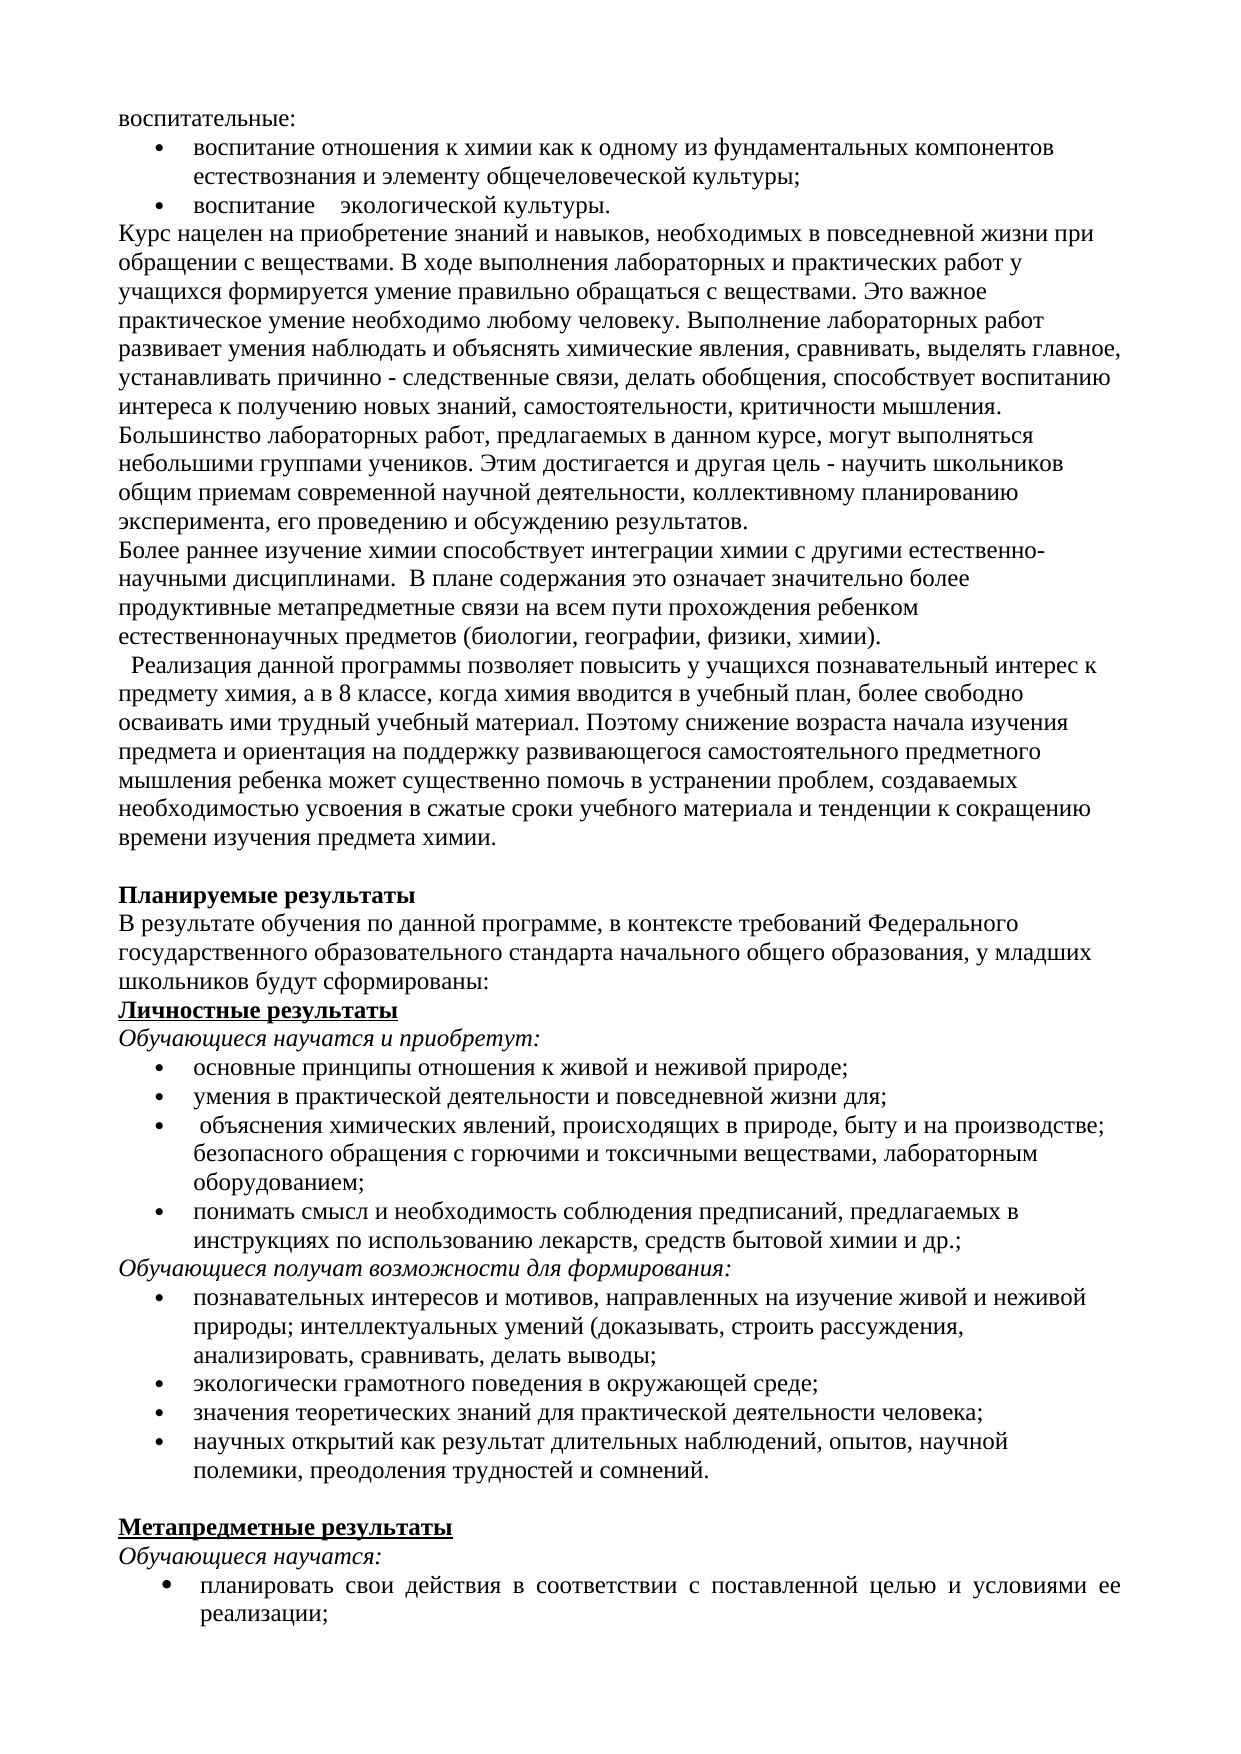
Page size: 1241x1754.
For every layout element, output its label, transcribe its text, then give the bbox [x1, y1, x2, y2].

list научных открытий как результат длительных наблюдений, опытов, научной полемики, преодоления трудностей и сомнений. [156, 1426, 1122, 1483]
list познавательных интересов и мотивов, направленных на изучение живой и неживой природы; интеллектуальных умений (доказывать, строить рассуждения, анализировать, сравнивать, делать выводы; [156, 1282, 1122, 1368]
list основные принципы отношения к живой и неживой природе; [156, 1052, 1122, 1081]
text Обучающиеся получат возможности для формирования: [118, 1253, 1122, 1282]
text Личностные результаты [118, 995, 1122, 1023]
list экологически грамотного поведения в окружающей среде; [156, 1368, 1122, 1397]
list воспитание отношения к химии как к одному из фундаментальных компонентов естествознания и элементу общечеловеческой культуры; [156, 132, 1122, 190]
list объяснения химических явлений, происходящих в природе, быту и на производстве; безопасного обращения с горючими и токсичными веществами, лабораторным оборудованием; [156, 1110, 1122, 1196]
text воспитательные: [118, 103, 1122, 132]
text Обучающиеся научатся: [118, 1541, 1122, 1570]
list планировать свои действия в соответствии с поставленной целью и условиями ее реализации; [162, 1570, 1122, 1627]
list понимать смысл и необходимость соблюдения предписаний, предлагаемых в инструкциях по использованию лекарств, средств бытовой химии и др.; [156, 1196, 1122, 1253]
text Метапредметные результаты [118, 1512, 1122, 1541]
text Реализация данной программы позволяет повысить у учащихся познавательный интерес к предмету химия, а в 8 классе, когда химия вводится в учебный план, более свободно осваивать ими трудный учебный материал. Поэтому снижение возраста начала изучения предмета и ориентация на поддержку развивающегося самостоятельного предметного мышления ребенка может существенно помочь в устранении проблем, создаваемых необходимостью усвоения в сжатые сроки учебного материала и тенденции к сокращению времени изучения предмета химии. [118, 650, 1122, 851]
text В результате обучения по данной программе, в контексте требований Федерального государственного образовательного стандарта начального общего образования, у младших школьников будут сформированы: [118, 908, 1122, 995]
text Курс нацелен на приобретение знаний и навыков, необходимых в повседневной жизни при обращении с веществами. В ходе выполнения лабораторных и практических работ у учащихся формируется умение правильно обращаться с веществами. Это важное практическое умение необходимо любому человеку. Выполнение лабораторных работ развивает умения наблюдать и объяснять химические явления, сравнивать, выделять главное, устанавливать причинно - следственные связи, делать обобщения, способствует воспитанию интереса к получению новых знаний, самостоятельности, критичности мышления. [118, 218, 1122, 420]
list значения теоретических знаний для практической деятельности человека; [156, 1397, 1122, 1426]
text Большинство лабораторных работ, предлагаемых в данном курсе, могут выполняться небольшими группами учеников. Этим достигается и другая цель - научить школьников общим приемам современной научной деятельности, коллективному планированию эксперимента, его проведению и обсуждению результатов. [118, 420, 1122, 535]
text Более раннее изучение химии способствует интеграции химии с другими естественно-научными дисциплинами. В плане содержания это означает значительно более продуктивные метапредметные связи на всем пути прохождения ребенком естественнонаучных предметов (биологии, географии, физики, химии). [118, 535, 1122, 650]
list воспитание экологической культуры. [156, 190, 1122, 218]
list умения в практической деятельности и повседневной жизни для; [156, 1081, 1122, 1110]
text Обучающиеся научатся и приобретут: [118, 1023, 1122, 1052]
text Планируемые результаты [118, 880, 1122, 908]
